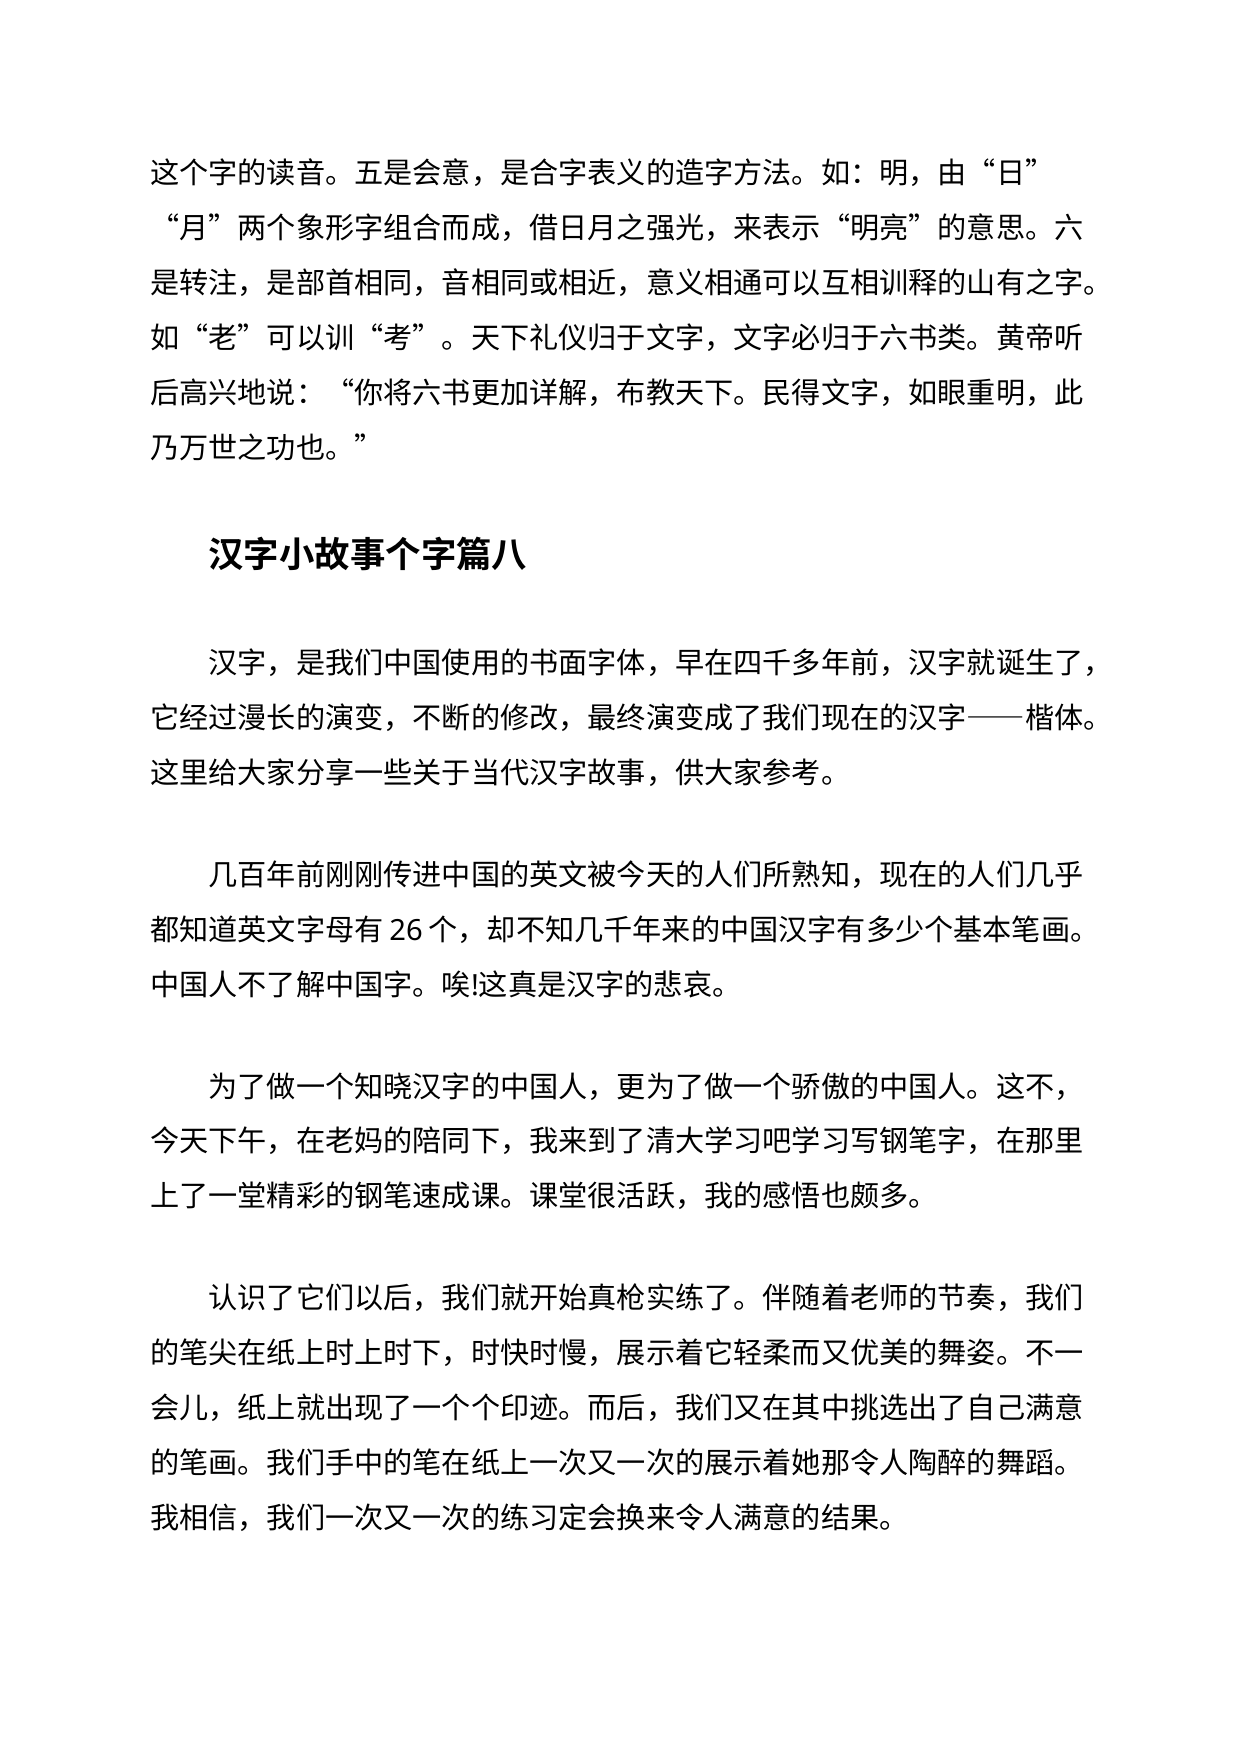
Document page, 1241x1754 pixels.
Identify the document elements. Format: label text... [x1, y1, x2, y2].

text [150, 150, 1090, 467]
text 汉字，是我们中国使用的书面字体，早在四千多年前，汉字就诞生了，它经过漫长的演变，不断的修改，最终演变成了我们现在的汉字——楷体。这里给大家分享一些关于当代汉字故事，供大家参考。 [150, 640, 1090, 792]
text 汉字小故事个字篇八 [150, 526, 1090, 577]
text 为了做一个知晓汉字的中国人，更为了做一个骄傲的中国人。这不，今天下午，在老妈的陪同下，我来到了清大学习吧学习写钢笔字，在那里上了一堂精彩的钢笔速成课。课堂很活跃，我的感悟也颇多。 [150, 1063, 1090, 1215]
text 几百年前刚刚传进中国的英文被今天的人们所熟知，现在的人们几乎都知道英文字母有26个，却不知几千年来的中国汉字有多少个基本笔画。中国人不了解中国字。唉!这真是汉字的悲哀。 [150, 851, 1090, 1003]
text 认识了它们以后，我们就开始真枪实练了。伴随着老师的节奏，我们的笔尖在纸上时上时下，时快时慢，展示着它轻柔而又优美的舞姿。不一会儿，纸上就出现了一个个印迹。而后，我们又在其中挑选出了自己满意的笔画。我们手中的笔在纸上一次又一次的展示着她那令人陶醉的舞蹈。我相信，我们一次又一次的练习定会换来令人满意的结果。 [150, 1275, 1090, 1537]
